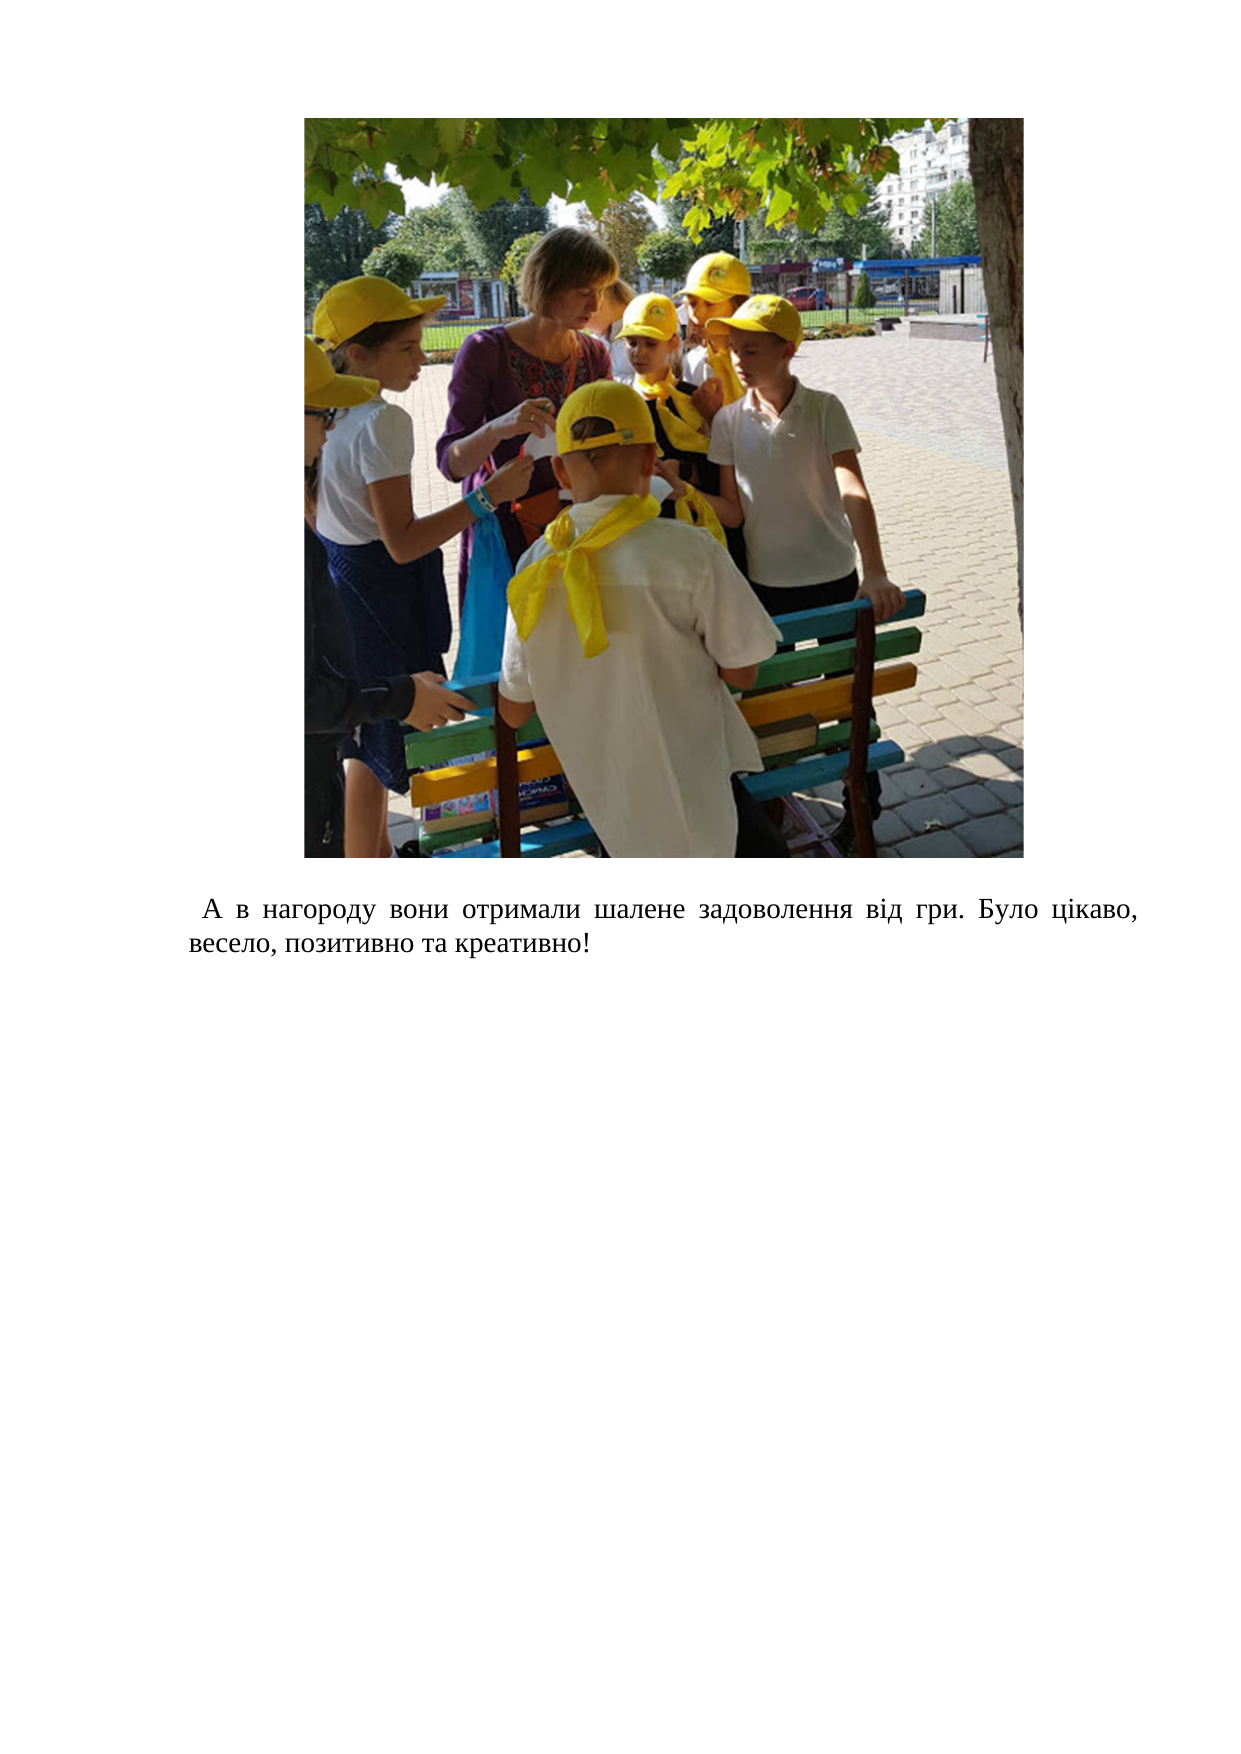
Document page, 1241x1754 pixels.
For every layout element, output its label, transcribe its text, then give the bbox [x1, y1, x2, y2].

table_header 17 вересня 2020 року в рамках місячника безпечного дорожнього руху, для учнів 4 класів КЗ «Слобожанська ЗОШ №2 ССР» був проведений навчально-розважальний квест «Безпечний рух – безпека життя». Метою цього заходу було нагадування про необхідність дотримування правил дорожнього руху для збереження життя та вміння учнів працювати в команді для отримання найкращого результату. Кожна команда отримала свій маршрутний лист для проходження квесту, який складався з 6-ти станцій: «Ерудит», «Допомога», «Дорожні знаки по місцях», «Уважність», «Зорова пам'ять», «Дорожній рух». Усі завдання були приховані на подвір’ї школи. Щоб їх виконати, необхідно було розшукати і розгадати підказки, а потім пройти всі 6 станцій за максимально короткий час та зробити якомога менше помилок. Упродовж години тривала «запекла боротьба» між учасниками, панував дух змагання. А в нагороду вони отримали шалене задоволення від гри. Було цікаво, весело, позитивно та креативно! [177, 118, 1151, 958]
picture [304, 118, 1024, 858]
